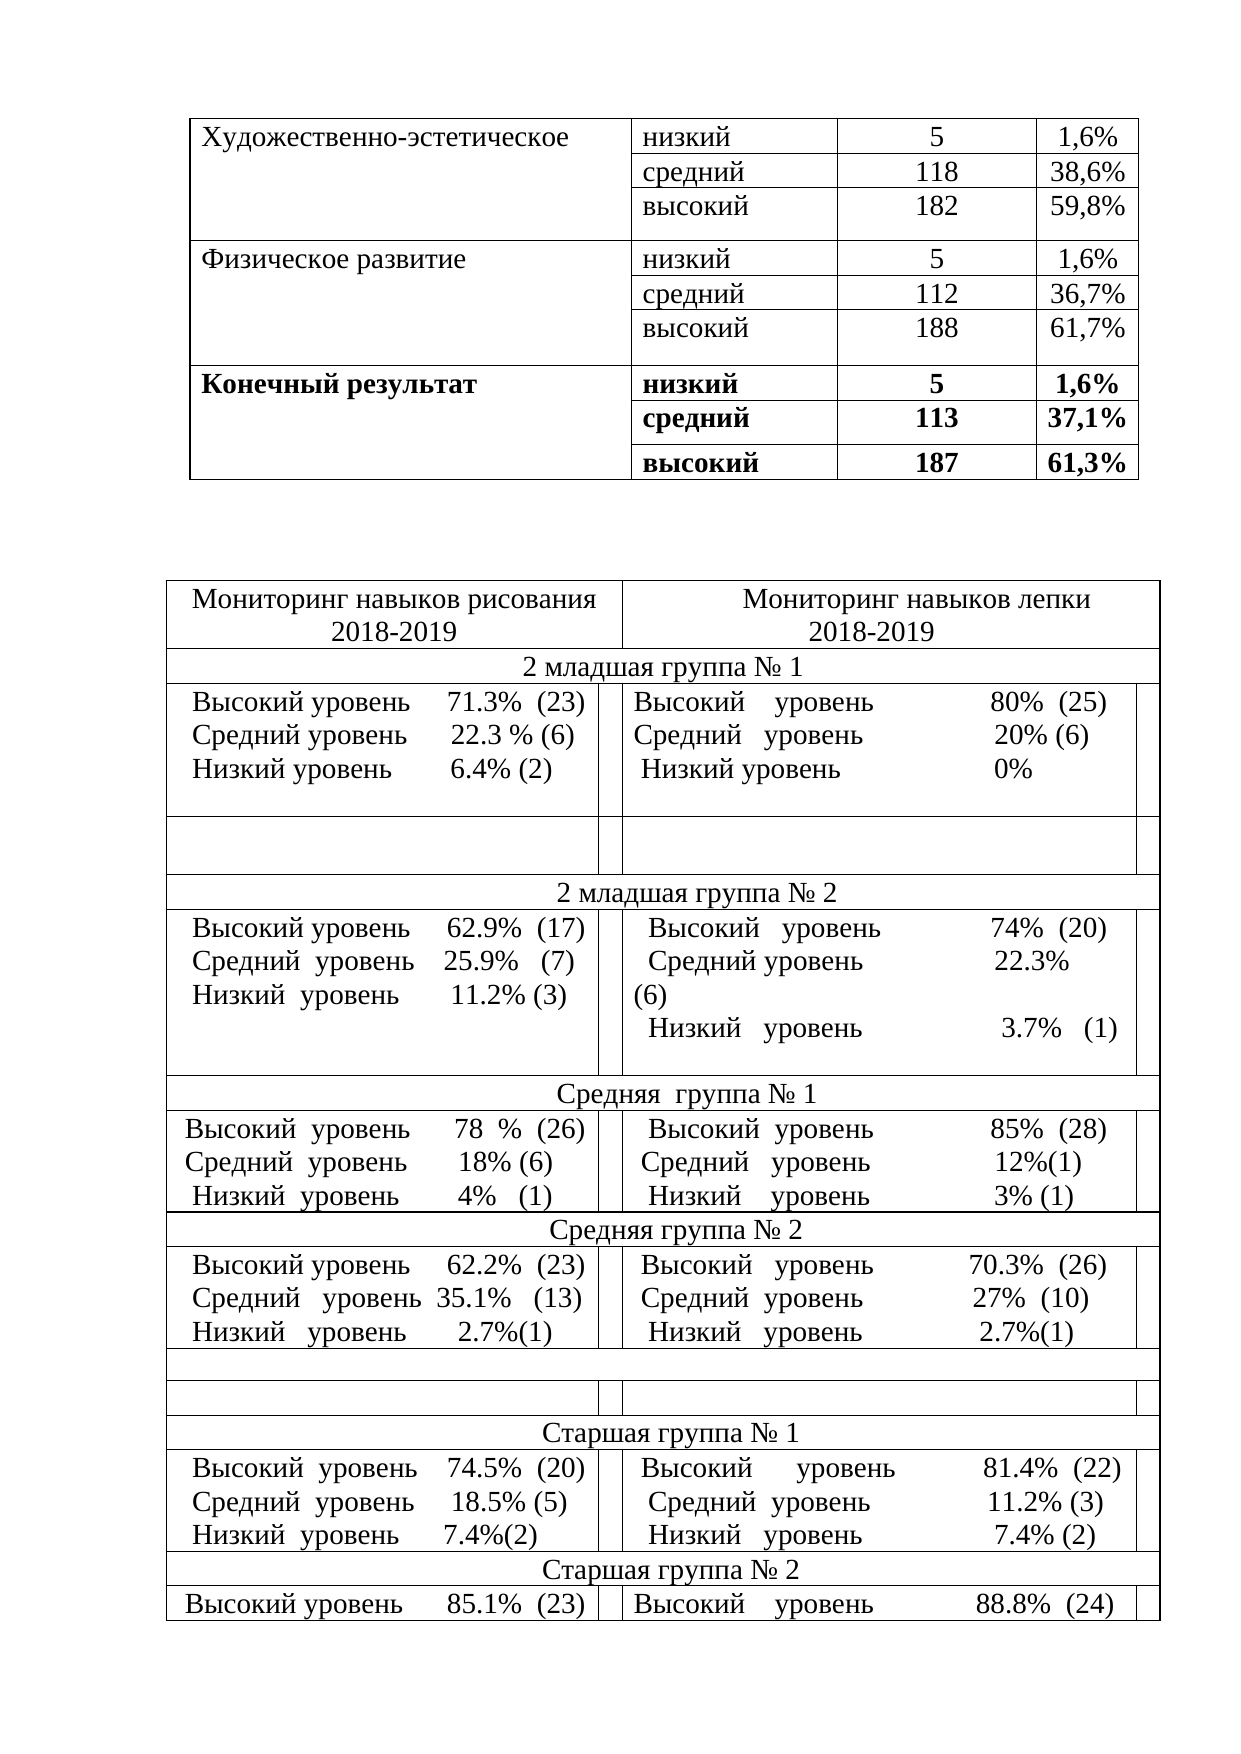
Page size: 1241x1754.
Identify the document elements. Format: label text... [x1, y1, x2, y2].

table_cell [599, 910, 622, 1075]
table_cell [1137, 1586, 1159, 1620]
table_cell [167, 1349, 1159, 1380]
table_cell 1,6% [1037, 241, 1138, 275]
table_cell 182 [838, 188, 1036, 240]
table_cell [167, 817, 598, 874]
table_cell высокий [632, 310, 837, 365]
table_cell 5 [838, 119, 1036, 153]
table_cell Высокий уровень 78 % (26) Средний уровень 18% (6) Низкий уровень 4% (1) [167, 1111, 598, 1211]
table_cell средний [632, 401, 837, 444]
table_cell [623, 817, 1136, 874]
table_cell 5 [838, 366, 1036, 399]
table_cell Высокий уровень 74% (20) Средний уровень 22.3% (6) Низкий уровень 3.7% (1) [623, 910, 1136, 1075]
table_cell 59,8% [1037, 188, 1138, 240]
table_cell средний [632, 154, 837, 187]
table_cell Старшая группа № 1 [167, 1416, 1159, 1449]
table_cell 61,7% [1037, 310, 1138, 365]
table_cell [1137, 1450, 1159, 1551]
table_cell 113 [838, 401, 1036, 444]
table_cell Высокий уровень 74.5% (20) Средний уровень 18.5% (5) Низкий уровень 7.4%(2) [167, 1450, 598, 1551]
table_cell Высокий уровень 85% (28) Средний уровень 12%(1) Низкий уровень 3% (1) [623, 1111, 1136, 1211]
table_cell [599, 1111, 622, 1211]
table_cell 37,1% [1037, 401, 1138, 444]
table_cell [1137, 910, 1159, 1075]
table_cell Художественно-эстетическое [191, 119, 631, 240]
table_cell 2 младшая группа № 2 [167, 875, 1159, 909]
table_cell Высокий уровень 80% (25) Средний уровень 20% (6) Низкий уровень 0% [623, 684, 1136, 816]
table_cell Старшая группа № 2 [167, 1552, 1159, 1585]
table_cell [599, 817, 622, 874]
table_cell низкий [632, 366, 837, 399]
table_cell 38,6% [1037, 154, 1138, 187]
table_cell [1137, 1247, 1159, 1348]
table_cell средний [632, 276, 837, 309]
table_cell высокий [632, 445, 837, 479]
table_cell Высокий уровень 70.3% (26) Средний уровень 27% (10) Низкий уровень 2.7%(1) [623, 1247, 1136, 1348]
table_cell высокий [632, 188, 837, 240]
table_cell [1137, 684, 1159, 816]
table_cell [167, 1381, 598, 1414]
table_cell [623, 1381, 1136, 1414]
table_header Мониторинг навыков лепки 2018-2019 [623, 581, 1159, 648]
table_header Мониторинг навыков рисования 2018-2019 [167, 581, 622, 648]
table_cell Средняя группа № 2 [167, 1213, 1159, 1246]
table_cell Высокий уровень 62.2% (23) Средний уровень 35.1% (13) Низкий уровень 2.7%(1) [167, 1247, 598, 1348]
table_cell [599, 1381, 622, 1414]
table_cell 1,6% [1037, 366, 1138, 399]
table_cell [599, 684, 622, 816]
table_cell 187 [838, 445, 1036, 479]
table_cell [1137, 1111, 1159, 1211]
table_cell [1137, 1381, 1159, 1414]
table_cell 2 младшая группа № 1 [167, 649, 1159, 683]
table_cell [623, 1586, 1136, 1620]
table_cell 118 [838, 154, 1036, 187]
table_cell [167, 1586, 598, 1620]
table_cell 61,3% [1037, 445, 1138, 479]
table_cell низкий [632, 119, 837, 153]
table_cell [599, 1247, 622, 1348]
table_cell 36,7% [1037, 276, 1138, 309]
table_cell 188 [838, 310, 1036, 365]
table_cell 1,6% [1037, 119, 1138, 153]
table_cell 112 [838, 276, 1036, 309]
table_cell Высокий уровень 62.9% (17) Средний уровень 25.9% (7) Низкий уровень 11.2% (3) [167, 910, 598, 1075]
table_cell Физическое развитие [191, 241, 631, 365]
table_cell Высокий уровень 81.4% (22) Средний уровень 11.2% (3) Низкий уровень 7.4% (2) [623, 1450, 1136, 1551]
table_cell [599, 1586, 622, 1620]
table_cell Средняя группа № 1 [167, 1076, 1159, 1110]
table_cell Конечный результат [191, 366, 631, 479]
table_cell [599, 1450, 622, 1551]
table_cell низкий [632, 241, 837, 275]
table_cell Высокий уровень 71.3% (23) Средний уровень 22.3 % (6) Низкий уровень 6.4% (2) [167, 684, 598, 816]
table_cell 5 [838, 241, 1036, 275]
table_cell [1137, 817, 1159, 874]
